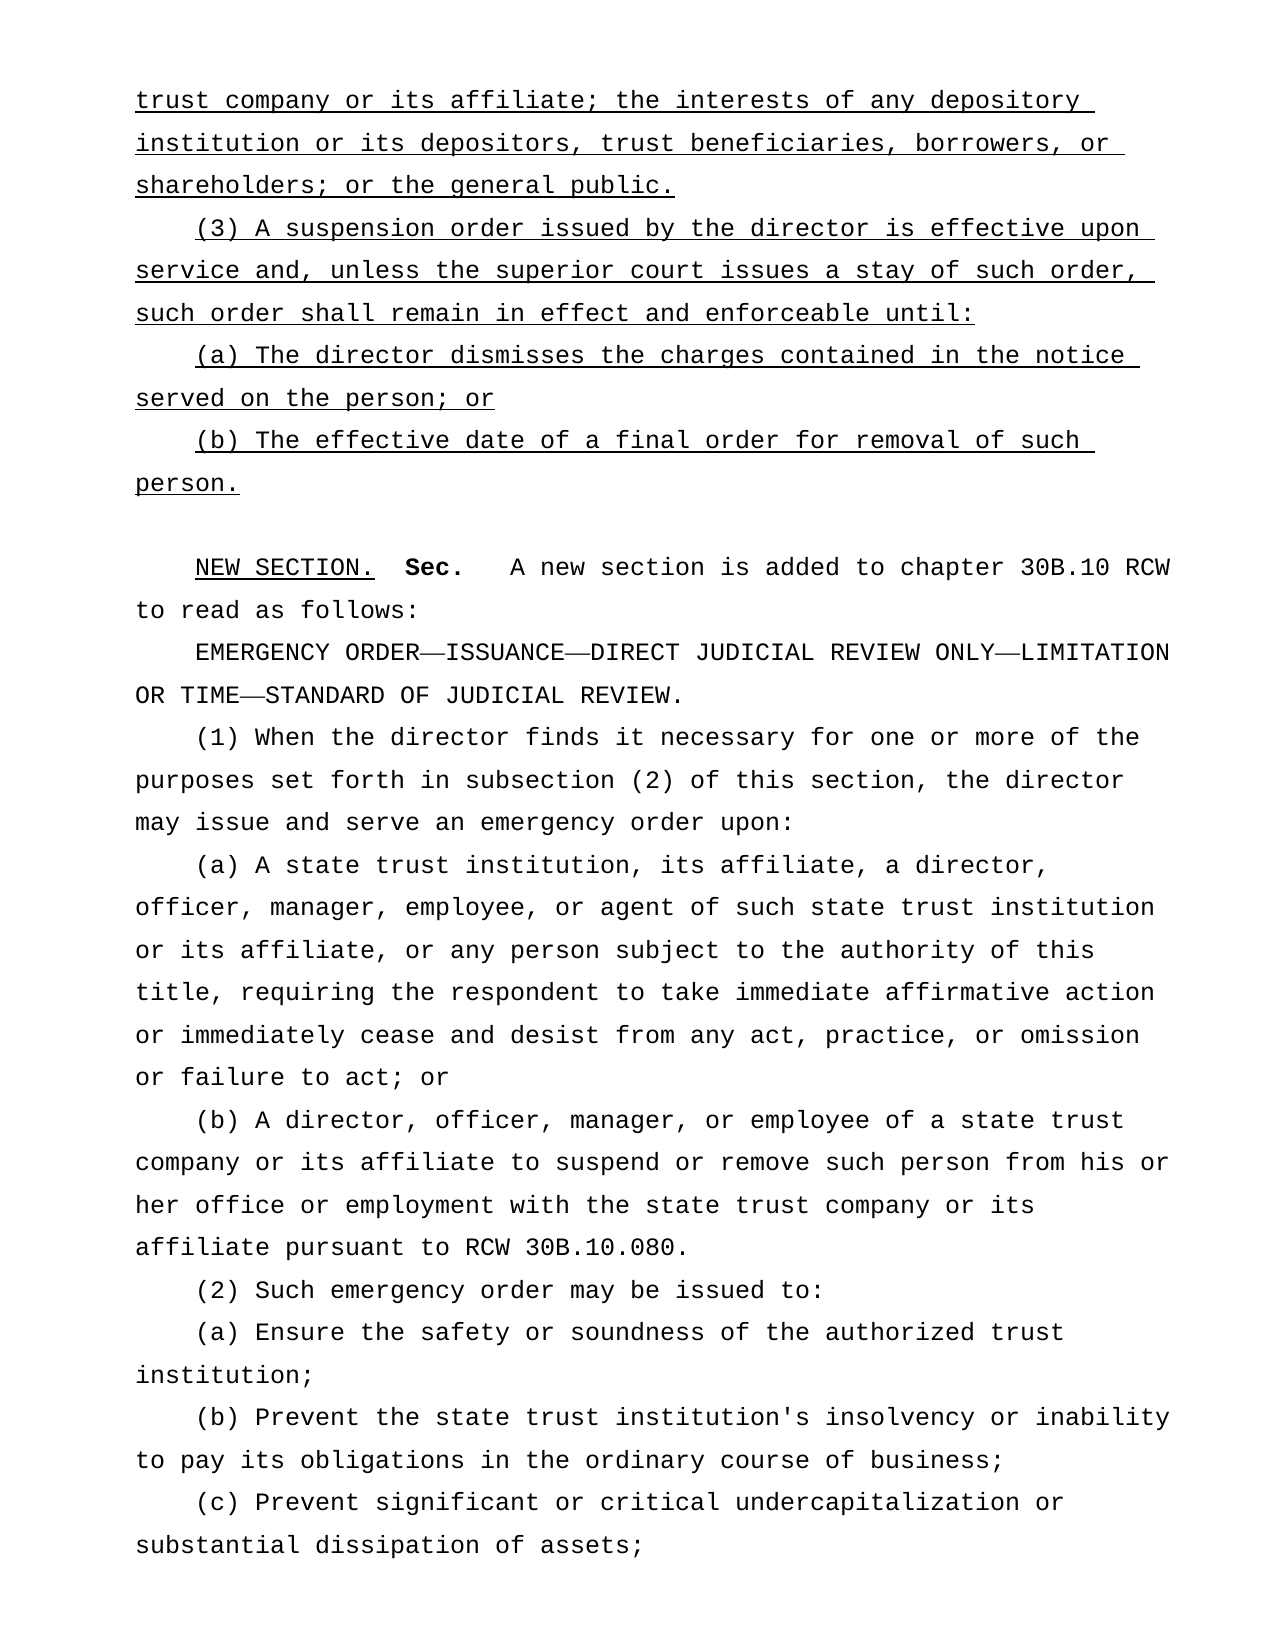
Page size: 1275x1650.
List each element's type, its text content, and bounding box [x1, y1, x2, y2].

text (3) A suspension order issued by the director is effective upon service and, unless the superior court issues a stay of such order, such order shall remain in effect and enforceable until: [135, 202, 1170, 330]
text (c) Prevent significant or critical undercapitalization or substantial dissipation of assets; [135, 1477, 1170, 1562]
text (2) Such emergency order may be issued to: [135, 1264, 1170, 1307]
text (b) Prevent the state trust institution's insolvency or inability to pay its obligations in the ordinary course of business; [135, 1392, 1170, 1477]
text (a) The director dismisses the charges contained in the notice served on the person; or [135, 330, 1170, 415]
text NEW SECTION. Sec. A new section is added to chapter 30B.10 RCW to read as follows: [135, 542, 1170, 627]
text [135, 75, 1170, 202]
text (1) When the director finds it necessary for one or more of the purposes set forth in subsection (2) of this section, the director may issue and serve an emergency order upon: [135, 712, 1170, 839]
text (b) A director, officer, manager, or employee of a state trust company or its affiliate to suspend or remove such person from his or her office or employment with the state trust company or its affiliate pursuant to RCW 30B.10.080. [135, 1094, 1170, 1264]
text (a) A state trust institution, its affiliate, a director, officer, manager, employee, or agent of such state trust institution or its affiliate, or any person subject to the authority of this title, requiring the respondent to take immediate affirmative action or immediately cease and desist from any act, practice, or omission or failure to act; or [135, 839, 1170, 1094]
text (b) The effective date of a final order for removal of such person. [135, 415, 1170, 500]
text EMERGENCY ORDER—ISSUANCE—DIRECT JUDICIAL REVIEW ONLY—LIMITATION OR TIME—STANDARD OF JUDICIAL REVIEW. [135, 627, 1170, 712]
text (a) Ensure the safety or soundness of the authorized trust institution; [135, 1307, 1170, 1392]
